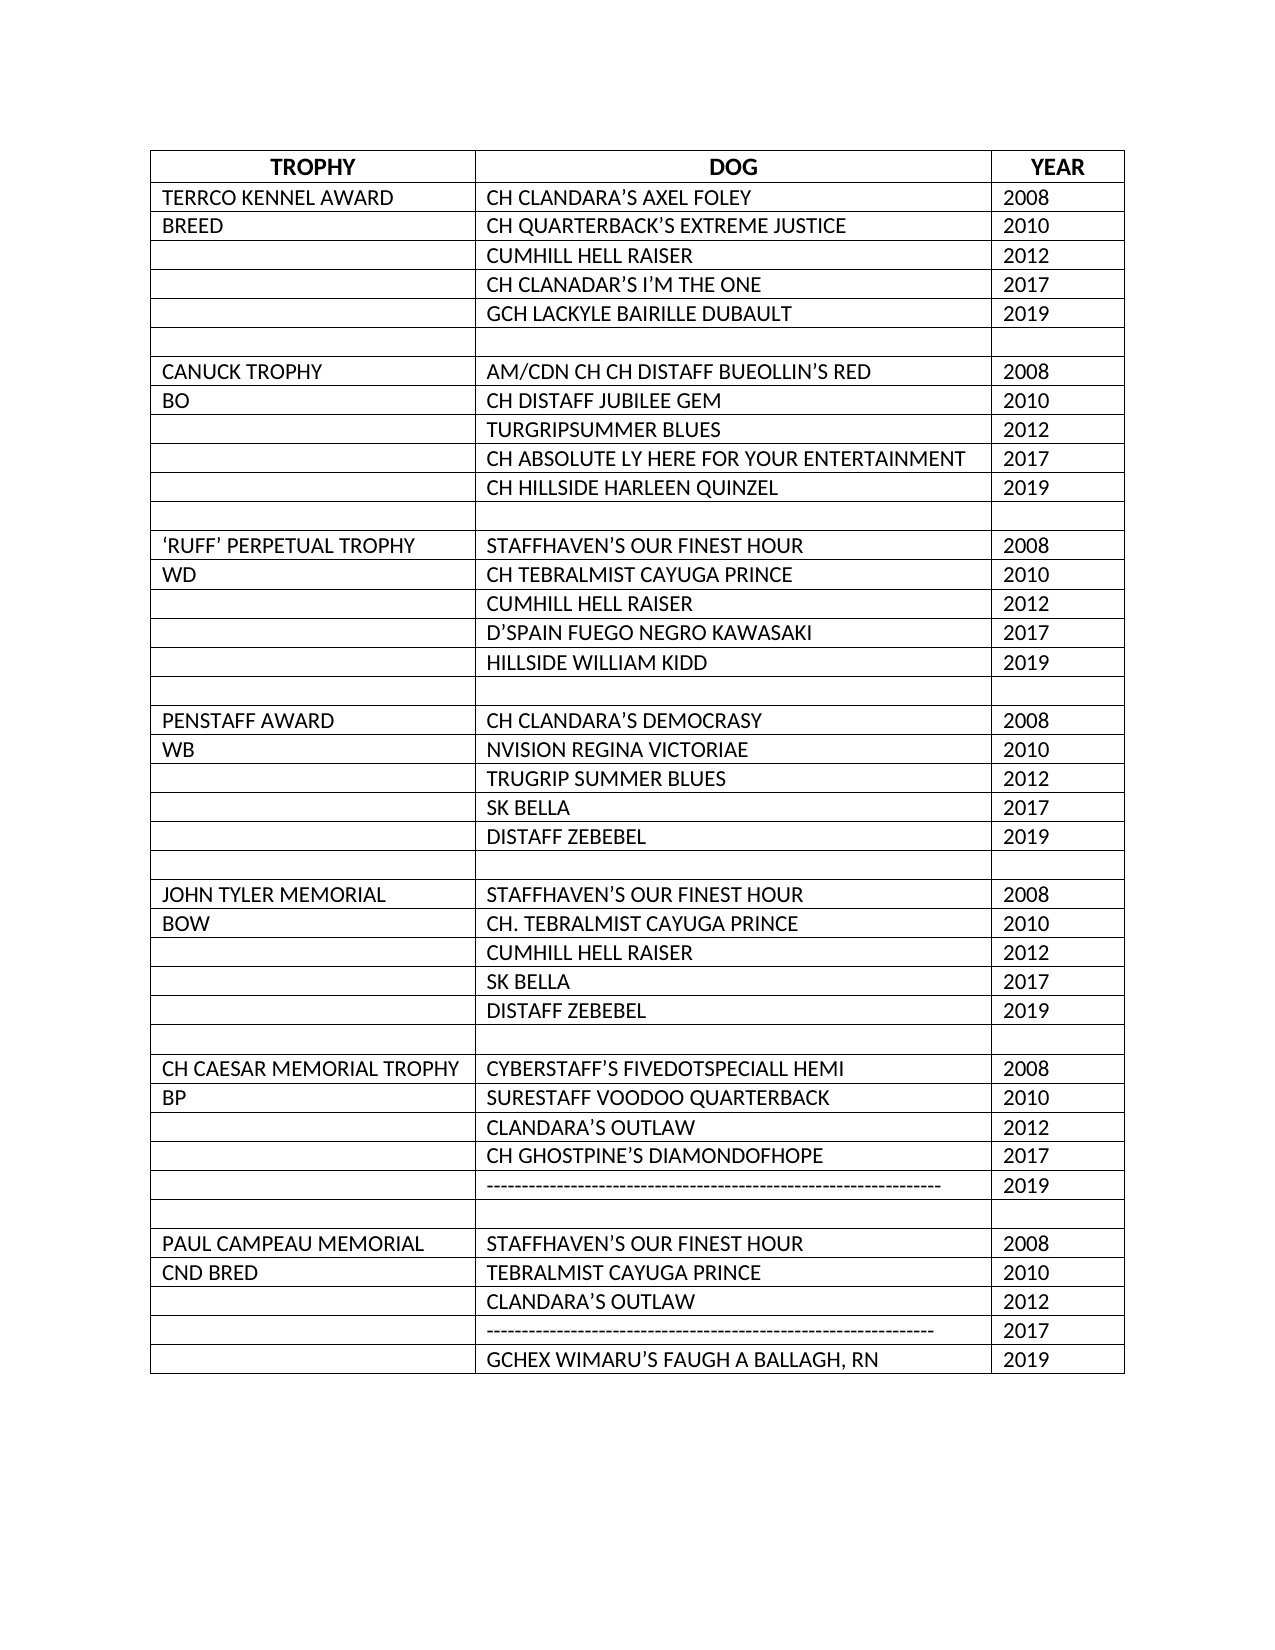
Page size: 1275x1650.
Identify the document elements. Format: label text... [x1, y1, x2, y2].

table_cell [476, 1025, 991, 1053]
table_cell 2017 [992, 270, 1124, 298]
table_cell 2008 [992, 183, 1124, 211]
table_cell [151, 1142, 475, 1170]
table_cell STAFFHAVEN’S OUR FINEST HOUR [476, 1229, 991, 1257]
table_cell 2019 [992, 473, 1124, 501]
table_cell BP [151, 1084, 475, 1112]
table_cell ---------------------------------------------------------------- [476, 1316, 991, 1344]
table_cell 2010 [992, 560, 1124, 588]
table_cell PAUL CAMPEAU MEMORIAL [151, 1229, 475, 1257]
table_cell [151, 793, 475, 821]
table_cell SURESTAFF VOODOO QUARTERBACK [476, 1084, 991, 1112]
table_cell [151, 1025, 475, 1053]
table_cell CYBERSTAFF’S FIVEDOTSPECIALL HEMI [476, 1055, 991, 1082]
table_cell [151, 270, 475, 298]
table_cell CANUCK TROPHY [151, 357, 475, 385]
table_cell [151, 415, 475, 443]
table_cell 2010 [992, 386, 1124, 414]
table_cell STAFFHAVEN’S OUR FINEST HOUR [476, 531, 991, 559]
table_cell [151, 967, 475, 995]
table_cell SK BELLA [476, 793, 991, 821]
table_cell 2017 [992, 793, 1124, 821]
table_cell 2008 [992, 706, 1124, 734]
table_cell STAFFHAVEN’S OUR FINEST HOUR [476, 880, 991, 908]
table_cell BO [151, 386, 475, 414]
table_cell GCH LACKYLE BAIRILLE DUBAULT [476, 299, 991, 327]
table_cell [151, 473, 475, 501]
table_cell [992, 851, 1124, 879]
table_cell CH CLANDARA’S DEMOCRASY [476, 706, 991, 734]
table_cell 2017 [992, 1142, 1124, 1170]
table_cell [151, 996, 475, 1024]
table_cell [151, 851, 475, 879]
table_cell [151, 1316, 475, 1344]
table_cell 2008 [992, 531, 1124, 559]
table_cell TRUGRIP SUMMER BLUES [476, 764, 991, 792]
table_cell [992, 1025, 1124, 1053]
table_cell 2010 [992, 1084, 1124, 1112]
table_cell CH CAESAR MEMORIAL TROPHY [151, 1055, 475, 1082]
table_cell 2010 [992, 212, 1124, 240]
table_cell [151, 241, 475, 269]
table_cell 2008 [992, 1229, 1124, 1257]
table_cell DISTAFF ZEBEBEL [476, 822, 991, 850]
table_cell [151, 764, 475, 792]
table_cell [151, 822, 475, 850]
table_cell GCHEX WIMARU’S FAUGH A BALLAGH, RN [476, 1345, 991, 1373]
table_cell [476, 1200, 991, 1228]
table_cell [151, 299, 475, 327]
table_cell WD [151, 560, 475, 588]
table_cell NVISION REGINA VICTORIAE [476, 735, 991, 763]
table_header YEAR [992, 151, 1124, 182]
table_cell 2019 [992, 1171, 1124, 1199]
table_cell CH. TEBRALMIST CAYUGA PRINCE [476, 909, 991, 937]
table_cell 2017 [992, 1316, 1124, 1344]
table_cell CLANDARA’S OUTLAW [476, 1113, 991, 1141]
table_cell 2017 [992, 619, 1124, 647]
table_cell BOW [151, 909, 475, 937]
table_cell CUMHILL HELL RAISER [476, 590, 991, 617]
table_cell CUMHILL HELL RAISER [476, 241, 991, 269]
table_cell 2017 [992, 444, 1124, 472]
table_cell CH CLANADAR’S I’M THE ONE [476, 270, 991, 298]
table_cell SK BELLA [476, 967, 991, 995]
table_cell [992, 677, 1124, 705]
table_cell [151, 1113, 475, 1141]
table_cell CH ABSOLUTE LY HERE FOR YOUR ENTERTAINMENT [476, 444, 991, 472]
table_cell AM/CDN CH CH DISTAFF BUEOLLIN’S RED [476, 357, 991, 385]
table_cell CH GHOSTPINE’S DIAMONDOFHOPE [476, 1142, 991, 1170]
table_cell 2008 [992, 357, 1124, 385]
table_cell [151, 1345, 475, 1373]
table_cell 2012 [992, 1287, 1124, 1315]
table_cell CH QUARTERBACK’S EXTREME JUSTICE [476, 212, 991, 240]
table_cell [476, 328, 991, 356]
table_cell D’SPAIN FUEGO NEGRO KAWASAKI [476, 619, 991, 647]
table_cell [992, 502, 1124, 530]
table_cell [151, 938, 475, 966]
table_cell PENSTAFF AWARD [151, 706, 475, 734]
table_cell DISTAFF ZEBEBEL [476, 996, 991, 1024]
table_header TROPHY [151, 151, 475, 182]
table_cell 2012 [992, 938, 1124, 966]
table_cell 2012 [992, 1113, 1124, 1141]
table_cell [151, 677, 475, 705]
table_cell CUMHILL HELL RAISER [476, 938, 991, 966]
table_cell BREED [151, 212, 475, 240]
table_cell [476, 851, 991, 879]
table_cell TERRCO KENNEL AWARD [151, 183, 475, 211]
table_cell [151, 1200, 475, 1228]
table_cell 2019 [992, 299, 1124, 327]
table_cell 2010 [992, 909, 1124, 937]
table_cell HILLSIDE WILLIAM KIDD [476, 648, 991, 676]
table_cell 2010 [992, 1258, 1124, 1286]
table_cell 2012 [992, 764, 1124, 792]
table_cell ‘RUFF’ PERPETUAL TROPHY [151, 531, 475, 559]
table_cell [151, 502, 475, 530]
table_cell 2008 [992, 880, 1124, 908]
table_cell TURGRIPSUMMER BLUES [476, 415, 991, 443]
table_cell [992, 1200, 1124, 1228]
table_header DOG [476, 151, 991, 182]
table_cell ----------------------------------------------------------------- [476, 1171, 991, 1199]
table_cell CH CLANDARA’S AXEL FOLEY [476, 183, 991, 211]
table_cell CLANDARA’S OUTLAW [476, 1287, 991, 1315]
table_cell CH TEBRALMIST CAYUGA PRINCE [476, 560, 991, 588]
table_cell [151, 590, 475, 617]
table_cell CH HILLSIDE HARLEEN QUINZEL [476, 473, 991, 501]
table_cell 2010 [992, 735, 1124, 763]
table_cell JOHN TYLER MEMORIAL [151, 880, 475, 908]
table_cell 2012 [992, 590, 1124, 617]
table_cell 2019 [992, 996, 1124, 1024]
table_cell WB [151, 735, 475, 763]
table_cell 2017 [992, 967, 1124, 995]
table_cell [151, 648, 475, 676]
table_cell [476, 677, 991, 705]
table_cell [992, 328, 1124, 356]
table_cell [476, 502, 991, 530]
table_cell CND BRED [151, 1258, 475, 1286]
table_cell 2012 [992, 241, 1124, 269]
table_cell [151, 328, 475, 356]
table_cell 2019 [992, 822, 1124, 850]
table_cell 2019 [992, 648, 1124, 676]
table_cell [151, 1171, 475, 1199]
table_cell 2019 [992, 1345, 1124, 1373]
table_cell 2012 [992, 415, 1124, 443]
table_cell TEBRALMIST CAYUGA PRINCE [476, 1258, 991, 1286]
table_cell [151, 619, 475, 647]
table_cell CH DISTAFF JUBILEE GEM [476, 386, 991, 414]
table_cell 2008 [992, 1055, 1124, 1082]
table_cell [151, 444, 475, 472]
table_cell [151, 1287, 475, 1315]
